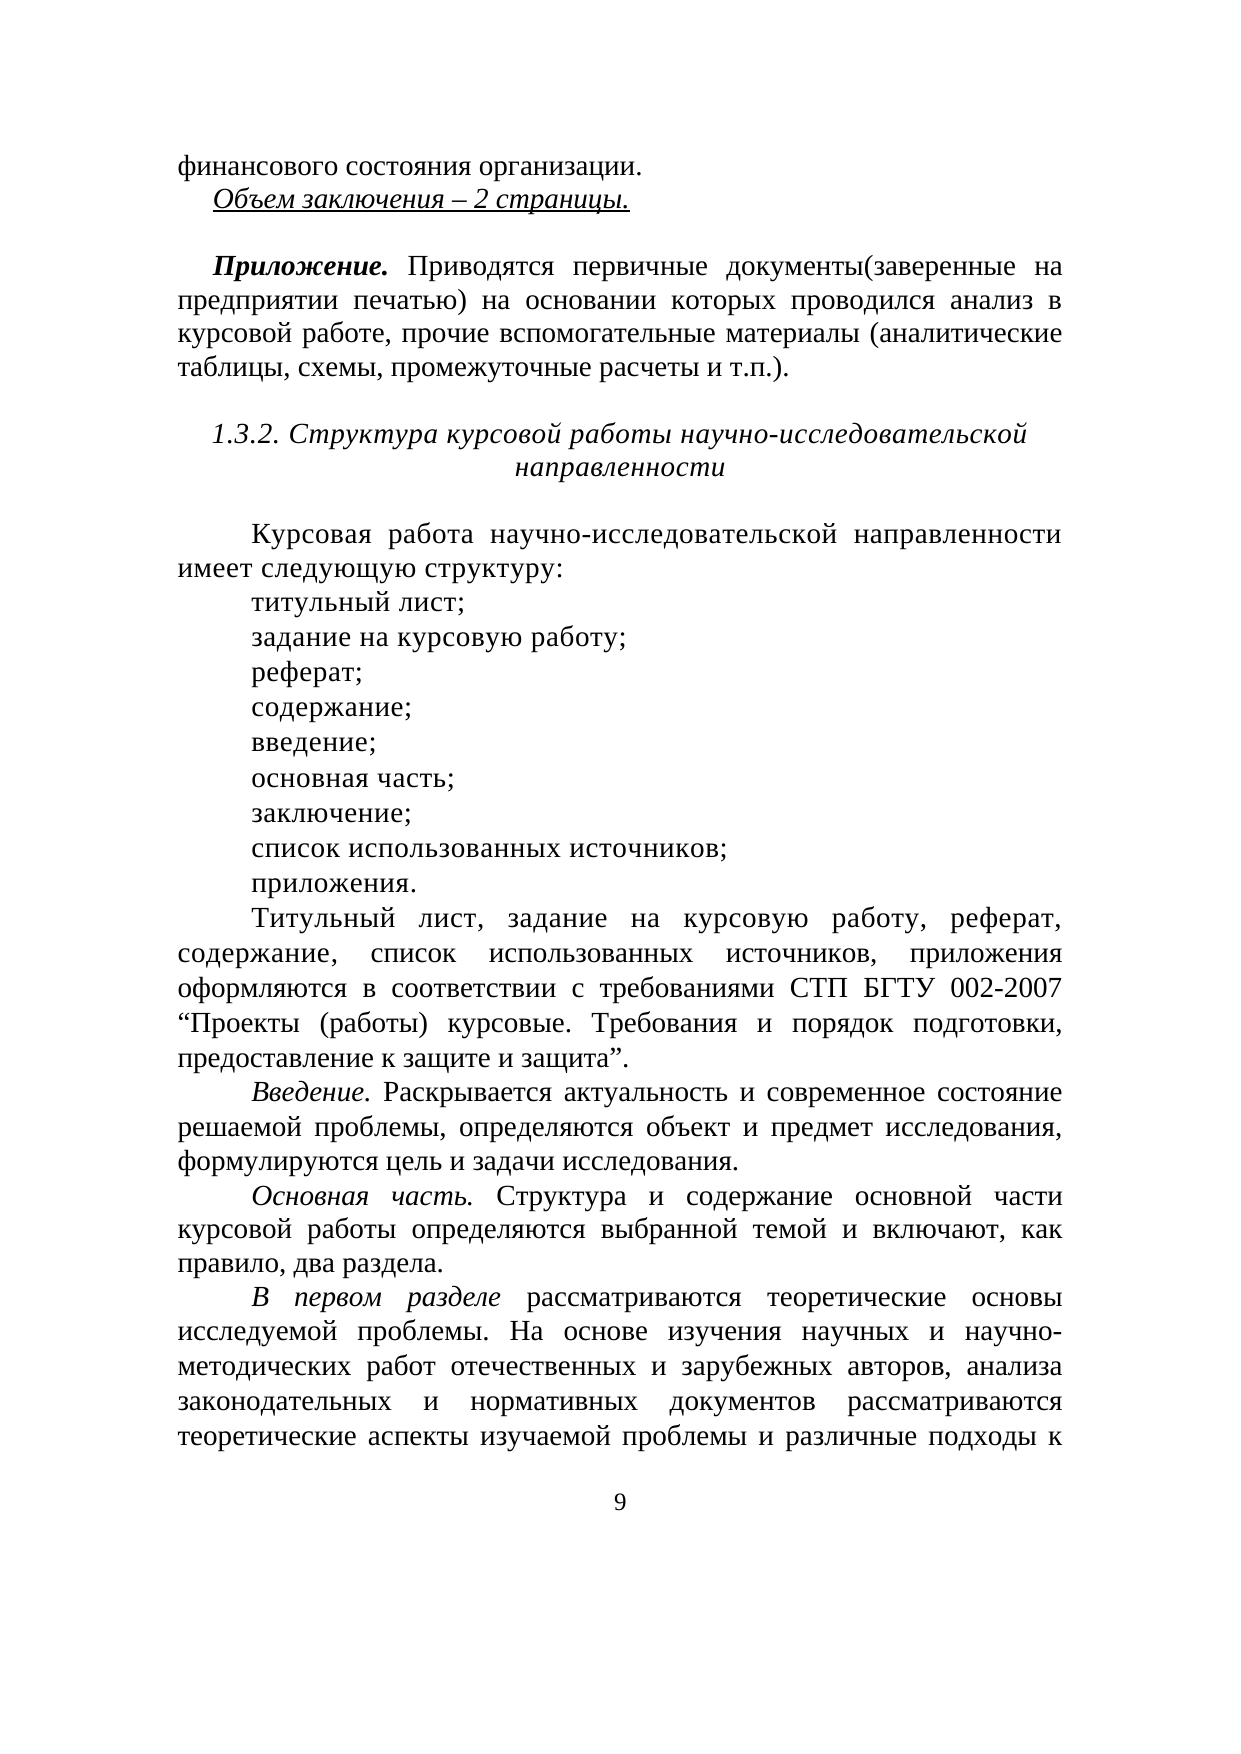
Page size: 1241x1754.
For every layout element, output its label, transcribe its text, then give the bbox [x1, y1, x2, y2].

text направленности [177, 449, 1063, 483]
text Курсовая работа научно-исследовательской направленности имеет следующую структуру: [177, 517, 1063, 584]
text задание на курсовую работу; [177, 619, 1063, 652]
text 1.3.2. Структура курсовой работы научно-исследовательской [177, 416, 1063, 449]
text Титульный лист, задание на курсовую работу, реферат, содержание, список использованных источников, приложения оформляются в соответствии с требованиями СТП БГТУ 002-2007 “Проекты (работы) курсовые. Требования и порядок подготовки, предоставление к защите и защита”. [177, 901, 1063, 1073]
text заключение; [177, 795, 1063, 828]
text Основная часть. Структура и содержание основной части курсовой работы определяются выбранной темой и включают, как правило, два раздела. [177, 1178, 1063, 1279]
text Объем заключения – 2 страницы. [177, 181, 1063, 215]
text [177, 148, 1063, 181]
text титульный лист; [177, 584, 1063, 617]
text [177, 1279, 1063, 1451]
text список использованных источников; [177, 830, 1063, 864]
text Приложение. Приводятся первичные документы(заверенные на предприятии печатью) на основании которых проводился анализ в курсовой работе, прочие вспомогательные материалы (аналитические таблицы, схемы, промежуточные расчеты и т.п.). [177, 248, 1063, 382]
text Введение. Раскрывается актуальность и современное состояние решаемой проблемы, определяются объект и предмет исследования, формулируются цель и задачи исследования. [177, 1074, 1063, 1177]
text реферат; [177, 654, 1063, 688]
text содержание; [177, 689, 1063, 723]
text приложения. [177, 865, 1063, 899]
text основная часть; [177, 760, 1063, 793]
text введение; [177, 724, 1063, 758]
